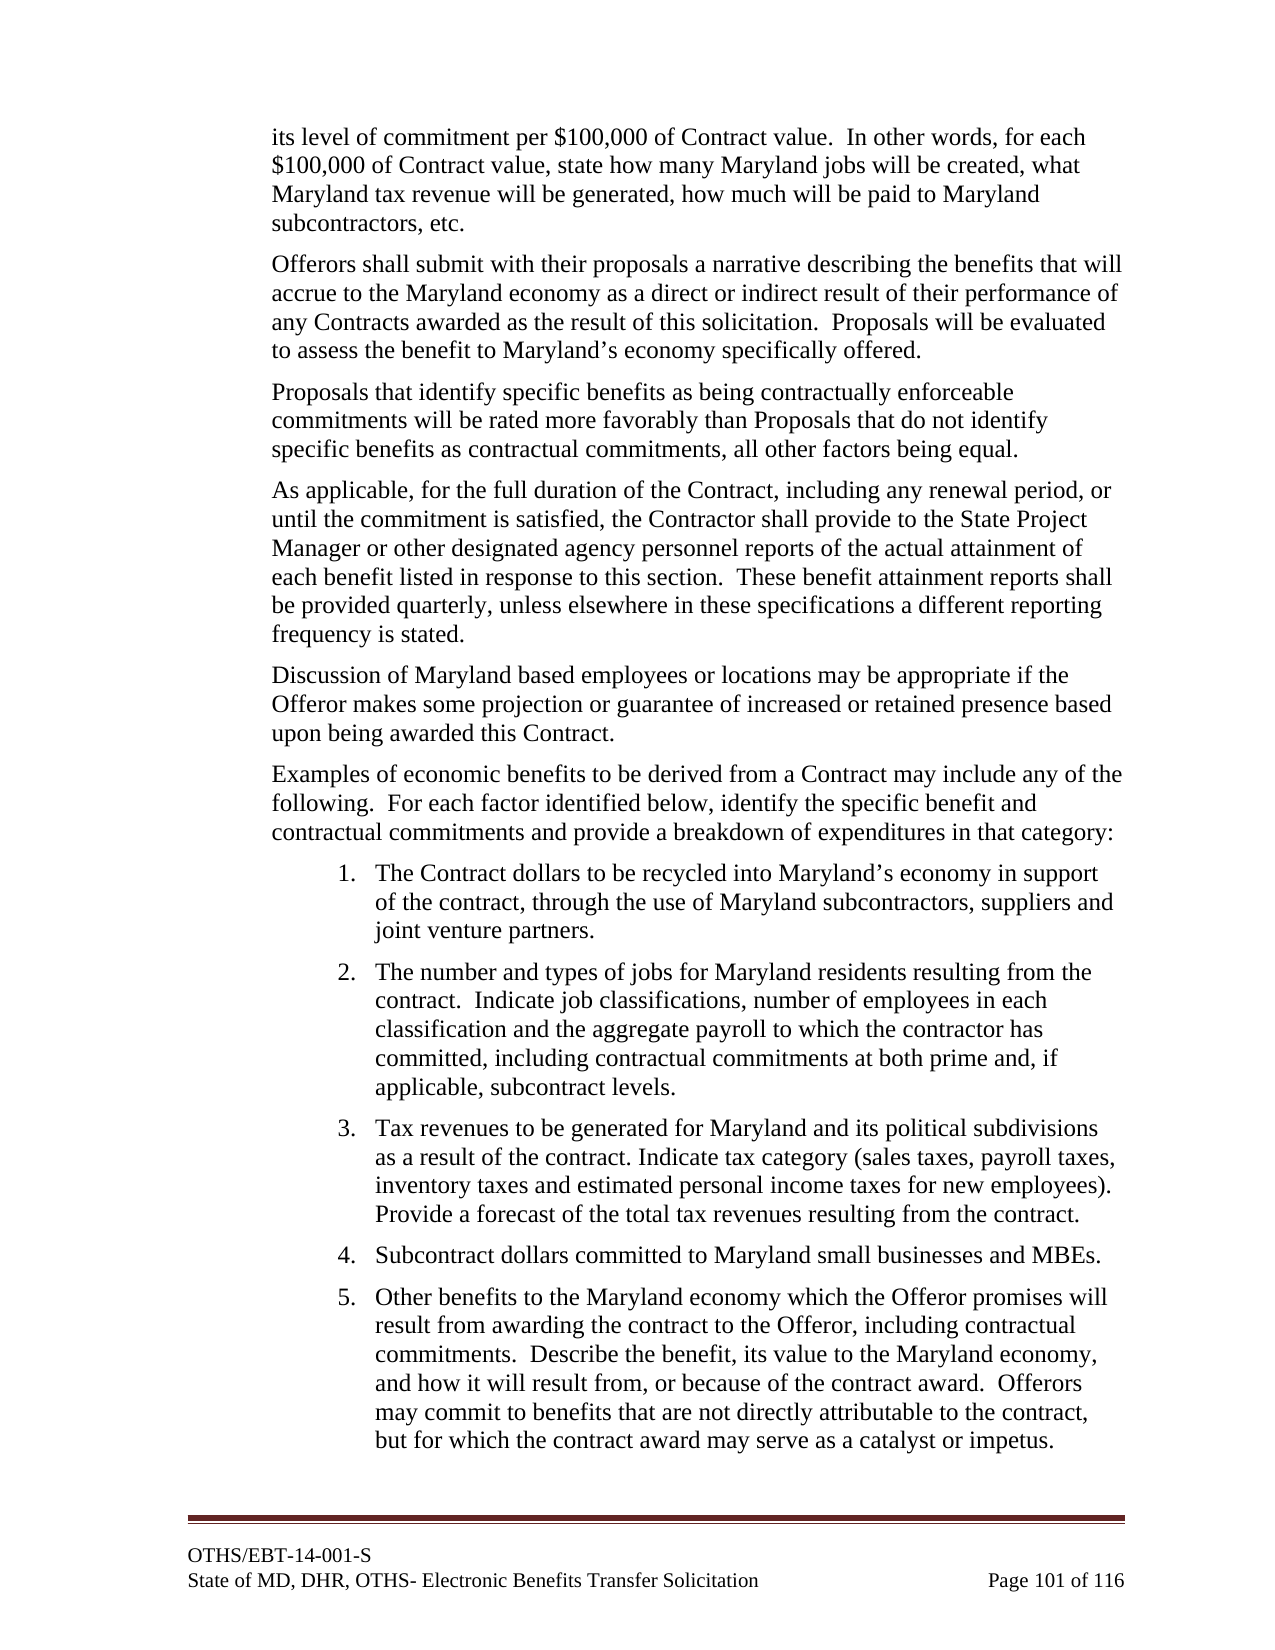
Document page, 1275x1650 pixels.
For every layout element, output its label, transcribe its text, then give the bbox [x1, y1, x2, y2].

list Other benefits to the Maryland economy which the Offeror promises will result from awarding the contract to the Offeror, including contractual commitments. Describe the benefit, its value to the Maryland economy, and how it will result from, or because of the contract award. Offerors may commit to benefits that are not directly attributable to the contract, but for which the contract award may serve as a catalyst or impetus. [337, 1282, 1125, 1454]
list The Contract dollars to be recycled into Maryland’s economy in support of the contract, through the use of Maryland subcontractors, suppliers and joint venture partners. [337, 858, 1125, 944]
text Offerors shall submit with their proposals a narrative describing the benefits that will accrue to the Maryland economy as a direct or indirect result of their performance of any Contracts awarded as the result of this solicitation. Proposals will be evaluated to assess the benefit to Maryland’s economy specifically offered. [271, 249, 1125, 364]
list Subcontract dollars committed to Maryland small businesses and MBEs. [337, 1241, 1125, 1269]
text As applicable, for the full duration of the Contract, including any renewal period, or until the commitment is satisfied, the Contractor shall provide to the State Project Manager or other designated agency personnel reports of the actual attainment of each benefit listed in response to this section. These benefit attainment reports shall be provided quarterly, unless elsewhere in these specifications a different reporting frequency is stated. [271, 476, 1125, 648]
text Discussion of Maryland based employees or locations may be appropriate if the Offeror makes some projection or guarantee of increased or retained presence based upon being awarded this Contract. [271, 661, 1125, 747]
list The number and types of jobs for Maryland residents resulting from the contract. Indicate job classifications, number of employees in each classification and the aggregate payroll to which the contractor has committed, including contractual commitments at both prime and, if applicable, subcontract levels. [337, 957, 1125, 1101]
list Tax revenues to be generated for Maryland and its political subdivisions as a result of the contract. Indicate tax category (sales taxes, payroll taxes, inventory taxes and estimated personal income taxes for new employees). Provide a forecast of the total tax revenues resulting from the contract. [337, 1113, 1125, 1228]
text Examples of economic benefits to be derived from a Contract may include any of the following. For each factor identified below, identify the specific benefit and contractual commitments and provide a breakdown of expenditures in that category: [271, 759, 1125, 846]
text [271, 122, 1125, 237]
text Proposals that identify specific benefits as being contractually enforceable commitments will be rated more favorably than Proposals that do not identify specific benefits as contractual commitments, all other factors being equal. [271, 377, 1125, 463]
